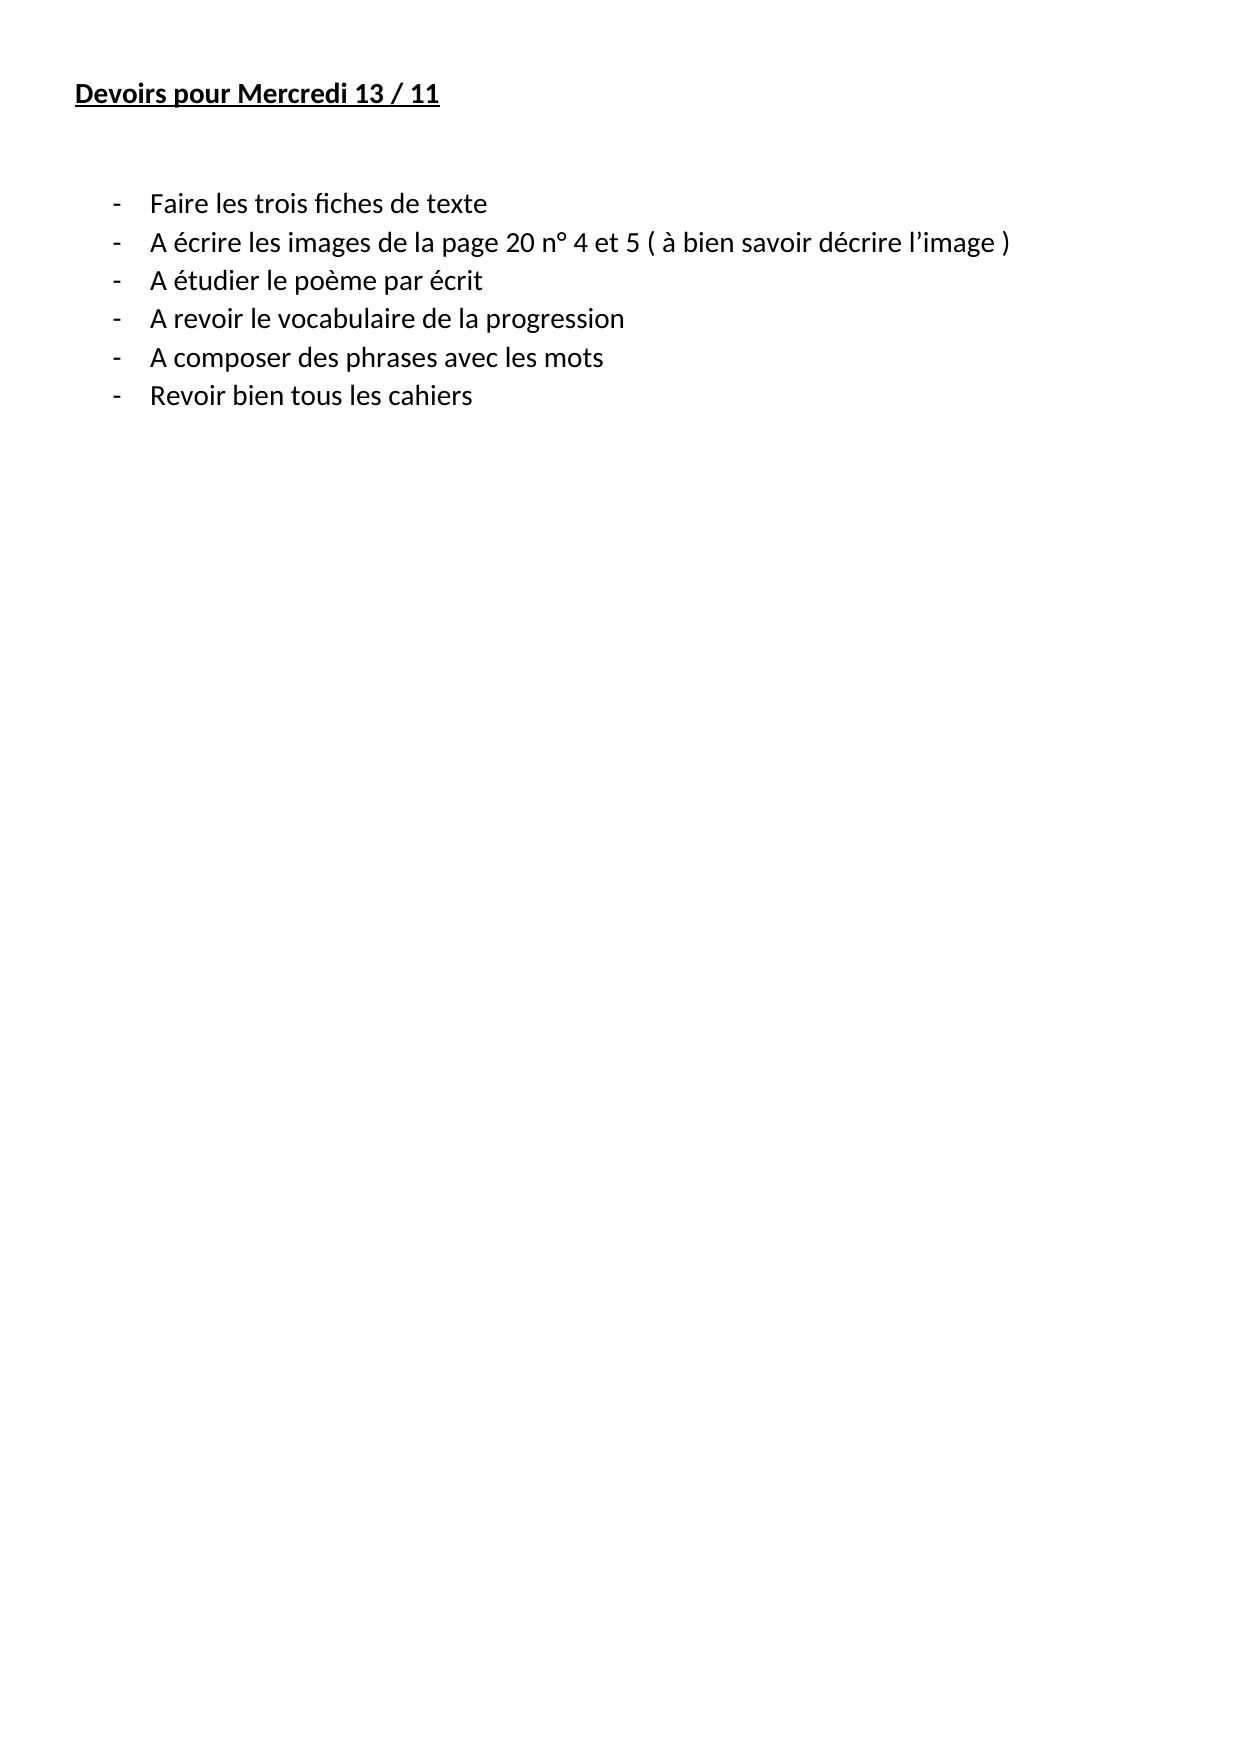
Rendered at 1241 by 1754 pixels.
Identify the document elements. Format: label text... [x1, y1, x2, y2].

list A composer des phrases avec les mots [112, 339, 1165, 374]
text Devoirs pour Mercredi 13 / 11 [75, 75, 1165, 111]
list A écrire les images de la page 20 n° 4 et 5 ( à bien savoir décrire l’image ) [112, 224, 1165, 259]
list A revoir le vocabulaire de la progression [112, 301, 1165, 336]
list Revoir bien tous les cahiers [112, 377, 1165, 413]
list A étudier le poème par écrit [112, 262, 1165, 298]
list Faire les trois fiches de texte [112, 185, 1165, 221]
